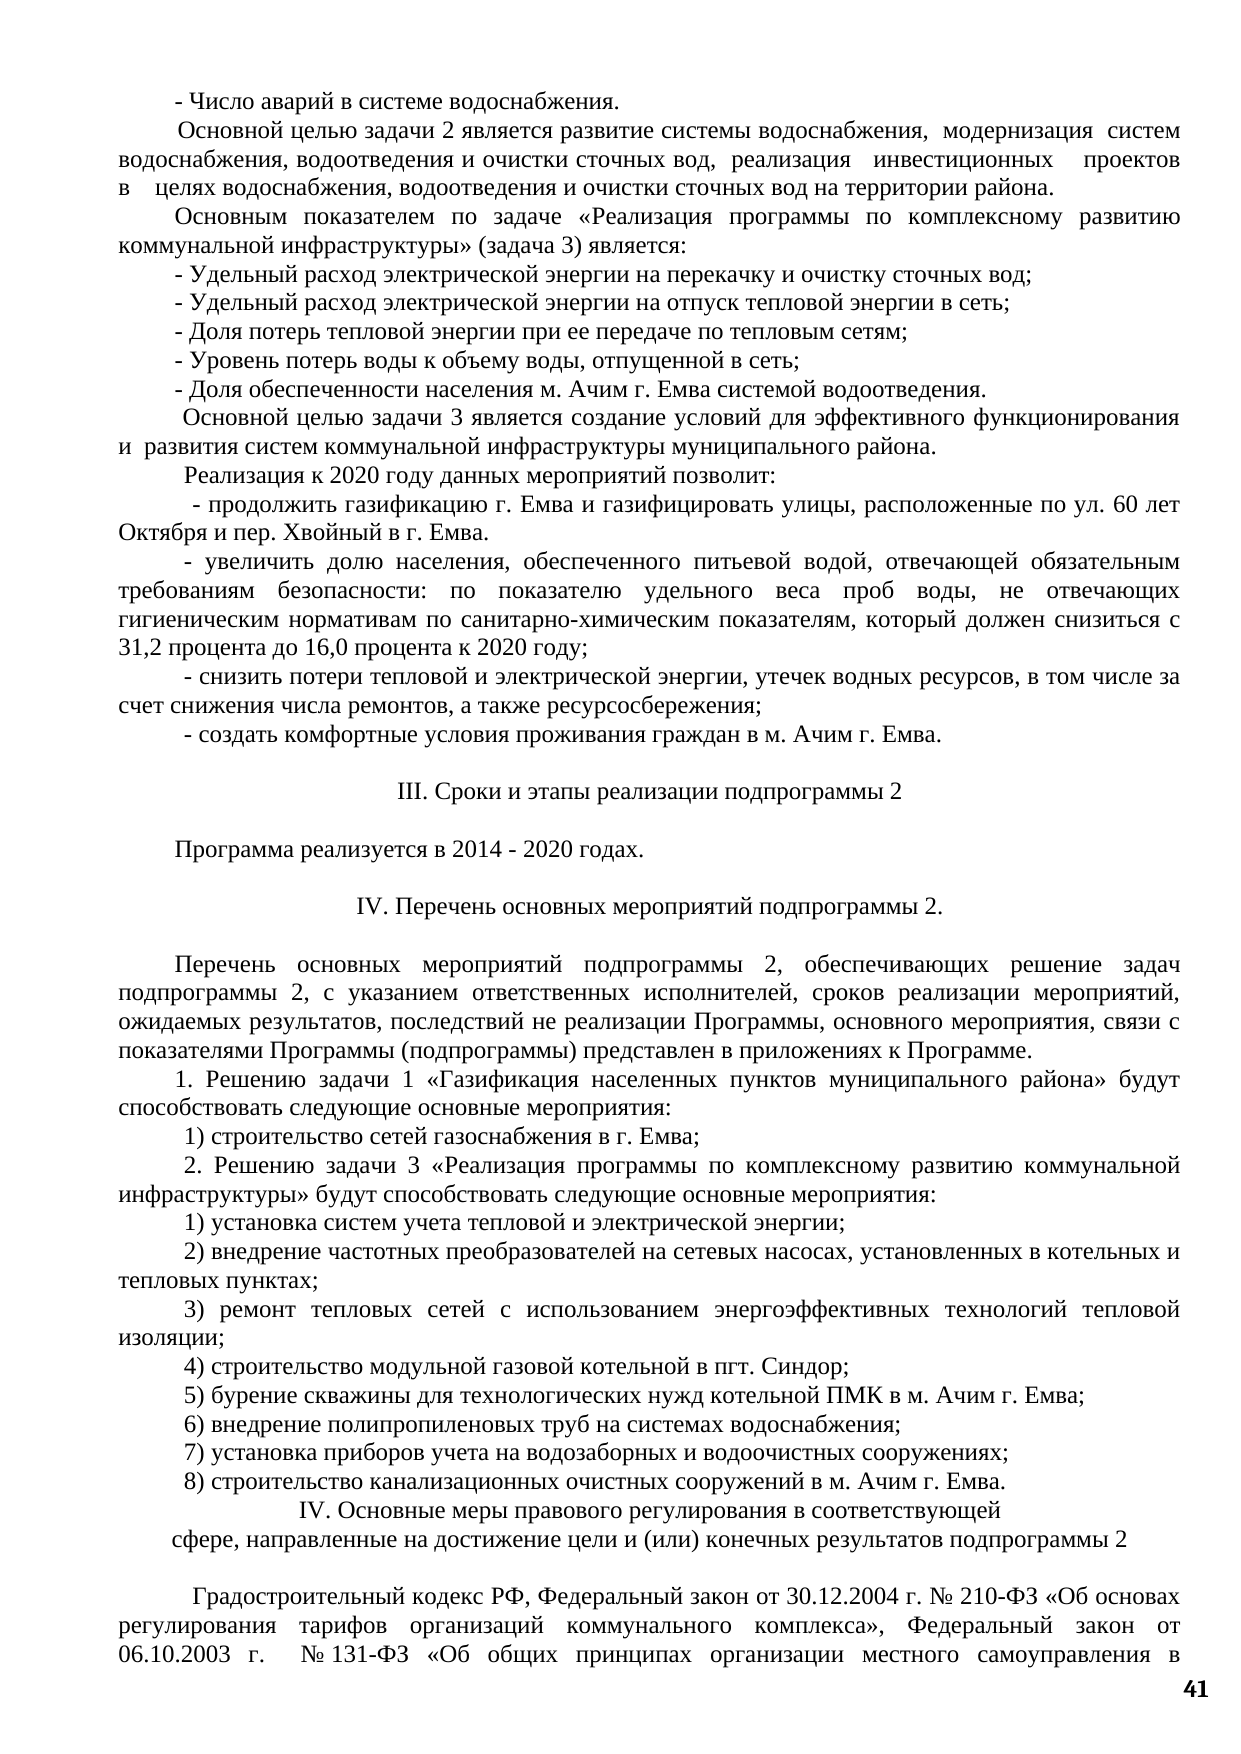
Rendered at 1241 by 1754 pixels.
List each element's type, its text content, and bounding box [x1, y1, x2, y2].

text - Доля потерь тепловой энергии при ее передаче по тепловым сетям; [118, 316, 1181, 345]
text 7) установка приборов учета на водозаборных и водоочистных сооружениях; [118, 1437, 1181, 1466]
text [118, 1581, 1181, 1667]
text 1. Решению задачи 1 «Газификация населенных пунктов муниципального района» будут способствовать следующие основные мероприятия: [118, 1064, 1181, 1121]
text IV. Перечень основных мероприятий подпрограммы 2. [118, 891, 1181, 920]
text Основной целью задачи 3 является создание условий для эффективного функционирования и развития систем коммунальной инфраструктуры муниципального района. [118, 402, 1181, 460]
text 5) бурение скважины для технологических нужд котельной ПМК в м. Ачим г. Емва; [118, 1380, 1181, 1409]
text 1) установка систем учета тепловой и электрической энергии; [118, 1207, 1181, 1236]
text - Доля обеспеченности населения м. Ачим г. Емва системой водоотведения. [118, 374, 1181, 402]
text Основным показателем по задаче «Реализация программы по комплексному развитию коммунальной инфраструктуры» (задача 3) является: [118, 201, 1181, 259]
text 4) строительство модульной газовой котельной в пгт. Синдор; [118, 1351, 1181, 1380]
text сфере, направленные на достижение цели и (или) конечных результатов подпрограммы 2 [118, 1524, 1181, 1552]
text - увеличить долю населения, обеспеченного питьевой водой, отвечающей обязательным требованиям безопасности: по показателю удельного веса проб воды, не отвечающих гигиеническим нормативам по санитарно-химическим показателям, который должен снизиться с 31,2 процента до 16,0 процента к 2020 году; [118, 546, 1181, 661]
text 2) внедрение частотных преобразователей на сетевых насосах, установленных в котельных и тепловых пунктах; [118, 1236, 1181, 1294]
text IV. Основные меры правового регулирования в соответствующей [118, 1495, 1181, 1524]
text Перечень основных мероприятий подпрограммы 2, обеспечивающих решение задач подпрограммы 2, с указанием ответственных исполнителей, сроков реализации мероприятий, ожидаемых результатов, последствий не реализации Программы, основного мероприятия, связи с показателями Программы (подпрограммы) представлен в приложениях к Программе. [118, 949, 1181, 1064]
text - снизить потери тепловой и электрической энергии, утечек водных ресурсов, в том числе за счет снижения числа ремонтов, а также ресурсосбережения; [118, 661, 1181, 719]
text - создать комфортные условия проживания граждан в м. Ачим г. Емва. [118, 719, 1181, 747]
text Основной целью задачи 2 является развитие системы водоснабжения, модернизация систем водоснабжения, водоотведения и очистки сточных вод, реализация инвестиционных проектов в целях водоснабжения, водоотведения и очистки сточных вод на территории района. [118, 115, 1181, 201]
text 6) внедрение полипропиленовых труб на системах водоснабжения; [118, 1409, 1181, 1437]
text Программа реализуется в 2014 - 2020 годах. [118, 834, 1181, 862]
text - Удельный расход электрической энергии на перекачку и очистку сточных вод; [118, 259, 1181, 287]
text 3) ремонт тепловых сетей с использованием энергоэффективных технологий тепловой изоляции; [118, 1294, 1181, 1351]
text 8) строительство канализационных очистных сооружений в м. Ачим г. Емва. [118, 1466, 1181, 1495]
text 2. Решению задачи 3 «Реализация программы по комплексному развитию коммунальной инфраструктуры» будут способствовать следующие основные мероприятия: [118, 1150, 1181, 1207]
text - Число аварий в системе водоснабжения. [118, 86, 1181, 115]
text - продолжить газификацию г. Емва и газифицировать улицы, расположенные по ул. 60 лет Октября и пер. Хвойный в г. Емва. [118, 489, 1181, 546]
text Реализация к 2020 году данных мероприятий позволит: [118, 460, 1181, 489]
text 1) строительство сетей газоснабжения в г. Емва; [118, 1121, 1181, 1150]
text - Уровень потерь воды к объему воды, отпущенной в сеть; [118, 345, 1181, 374]
text - Удельный расход электрической энергии на отпуск тепловой энергии в сеть; [118, 287, 1181, 316]
text III. Сроки и этапы реализации подпрограммы 2 [118, 776, 1181, 805]
